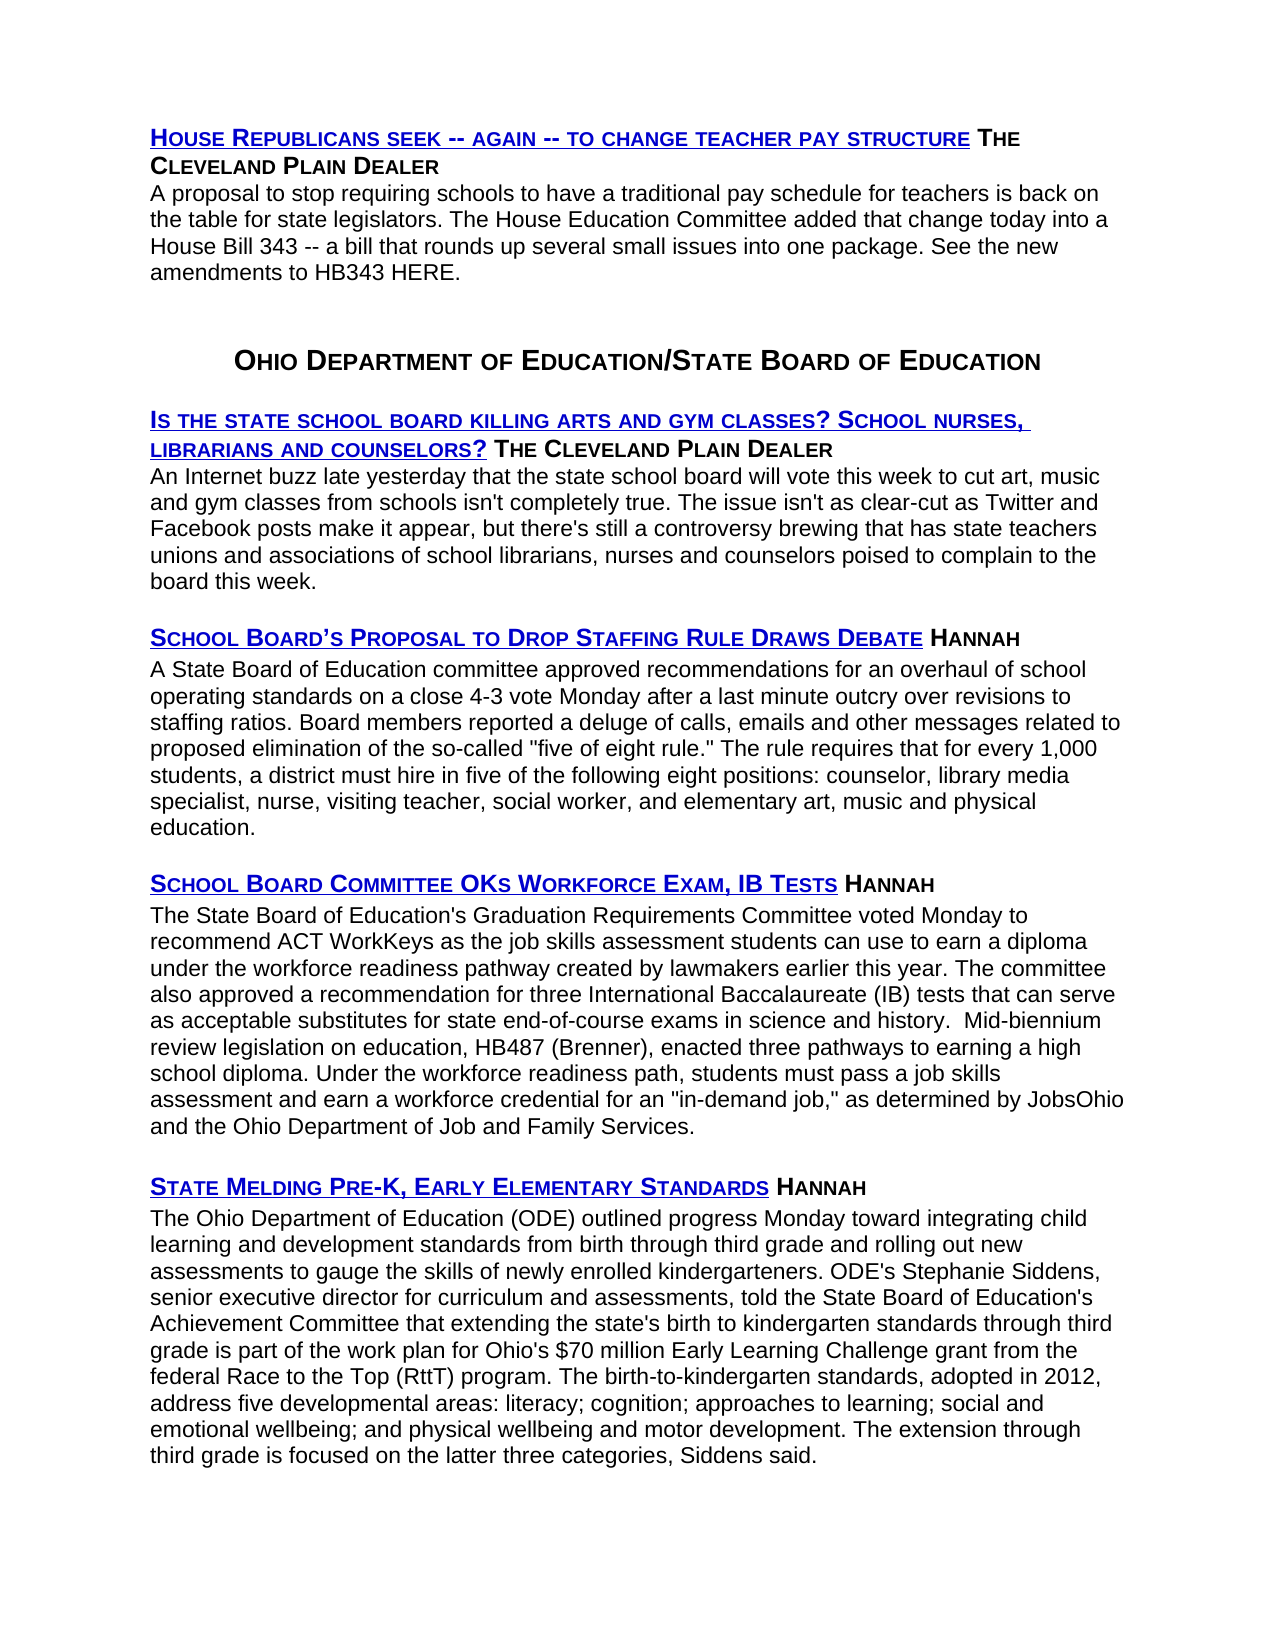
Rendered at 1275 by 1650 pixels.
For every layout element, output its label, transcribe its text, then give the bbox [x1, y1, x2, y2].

text A proposal to stop requiring schools to have a traditional pay schedule for teachers is back on the table for state legislators. The House Education Committee added that change today into a House Bill 343 -- a bill that rounds up several small issues into one package. See the new amendments to HB343 HERE. [150, 180, 1125, 285]
text Is the state school board killing arts and gym classes? School nurses, librarians and counselors? The Cleveland Plain Dealer [150, 405, 1125, 463]
text An Internet buzz late yesterday that the state school board will vote this week to cut art, music and gym classes from schools isn't completely true. The issue isn't as clear-cut as Twitter and Facebook posts make it appear, but there's still a controversy brewing that has state teachers unions and associations of school librarians, nurses and counselors poised to complain to the board this week. [150, 463, 1125, 594]
text School Board’s Proposal to Drop Staffing Rule Draws Debate Hannah [150, 623, 1125, 652]
text House Republicans seek -- again -- to change teacher pay structure The Cleveland Plain Dealer [150, 122, 1125, 180]
text School Board Committee OKs Workforce Exam, IB Tests Hannah [150, 869, 1125, 897]
text The State Board of Education's Graduation Requirements Committee voted Monday to recommend ACT WorkKeys as the job skills assessment students can use to earn a diploma under the workforce readiness pathway created by lawmakers earlier this year. The committee also approved a recommendation for three International Baccalaureate (IB) tests that can serve as acceptable substitutes for state end-of-course exams in science and history. Mid-biennium review legislation on education, HB487 (Brenner), enacted three pathways to earning a high school diploma. Under the workforce readiness path, students must pass a job skills assessment and earn a workforce credential for an "in-demand job," as determined by JobsOhio and the Ohio Department of Job and Family Services. [150, 902, 1125, 1139]
text A State Board of Education committee approved recommendations for an overhaul of school operating standards on a close 4-3 vote Monday after a last minute outcry over revisions to staffing ratios. Board members reported a deluge of calls, emails and other messages related to proposed elimination of the so-called "five of eight rule." The rule requires that for every 1,000 students, a district must hire in five of the following eight positions: counselor, library media specialist, nurse, visiting teacher, social worker, and elementary art, music and physical education. [150, 656, 1125, 869]
text The Ohio Department of Education (ODE) outlined progress Monday toward integrating child learning and development standards from birth through third grade and rolling out new assessments to gauge the skills of newly enrolled kindergarteners. ODE's Stephanie Siddens, senior executive director for curriculum and assessments, told the State Board of Education's Achievement Committee that extending the state's birth to kindergarten standards through third grade is part of the work plan for Ohio's $70 million Early Learning Challenge grant from the federal Race to the Top (RttT) program. The birth-to-kindergarten standards, adopted in 2012, address five developmental areas: literacy; cognition; approaches to learning; social and emotional wellbeing; and physical wellbeing and motor development. The extension through third grade is focused on the latter three categories, Siddens said. [150, 1205, 1125, 1468]
text State Melding Pre-K, Early Elementary Standards Hannah [150, 1172, 1125, 1201]
text Ohio Department of Education/State Board of Education [150, 343, 1125, 376]
